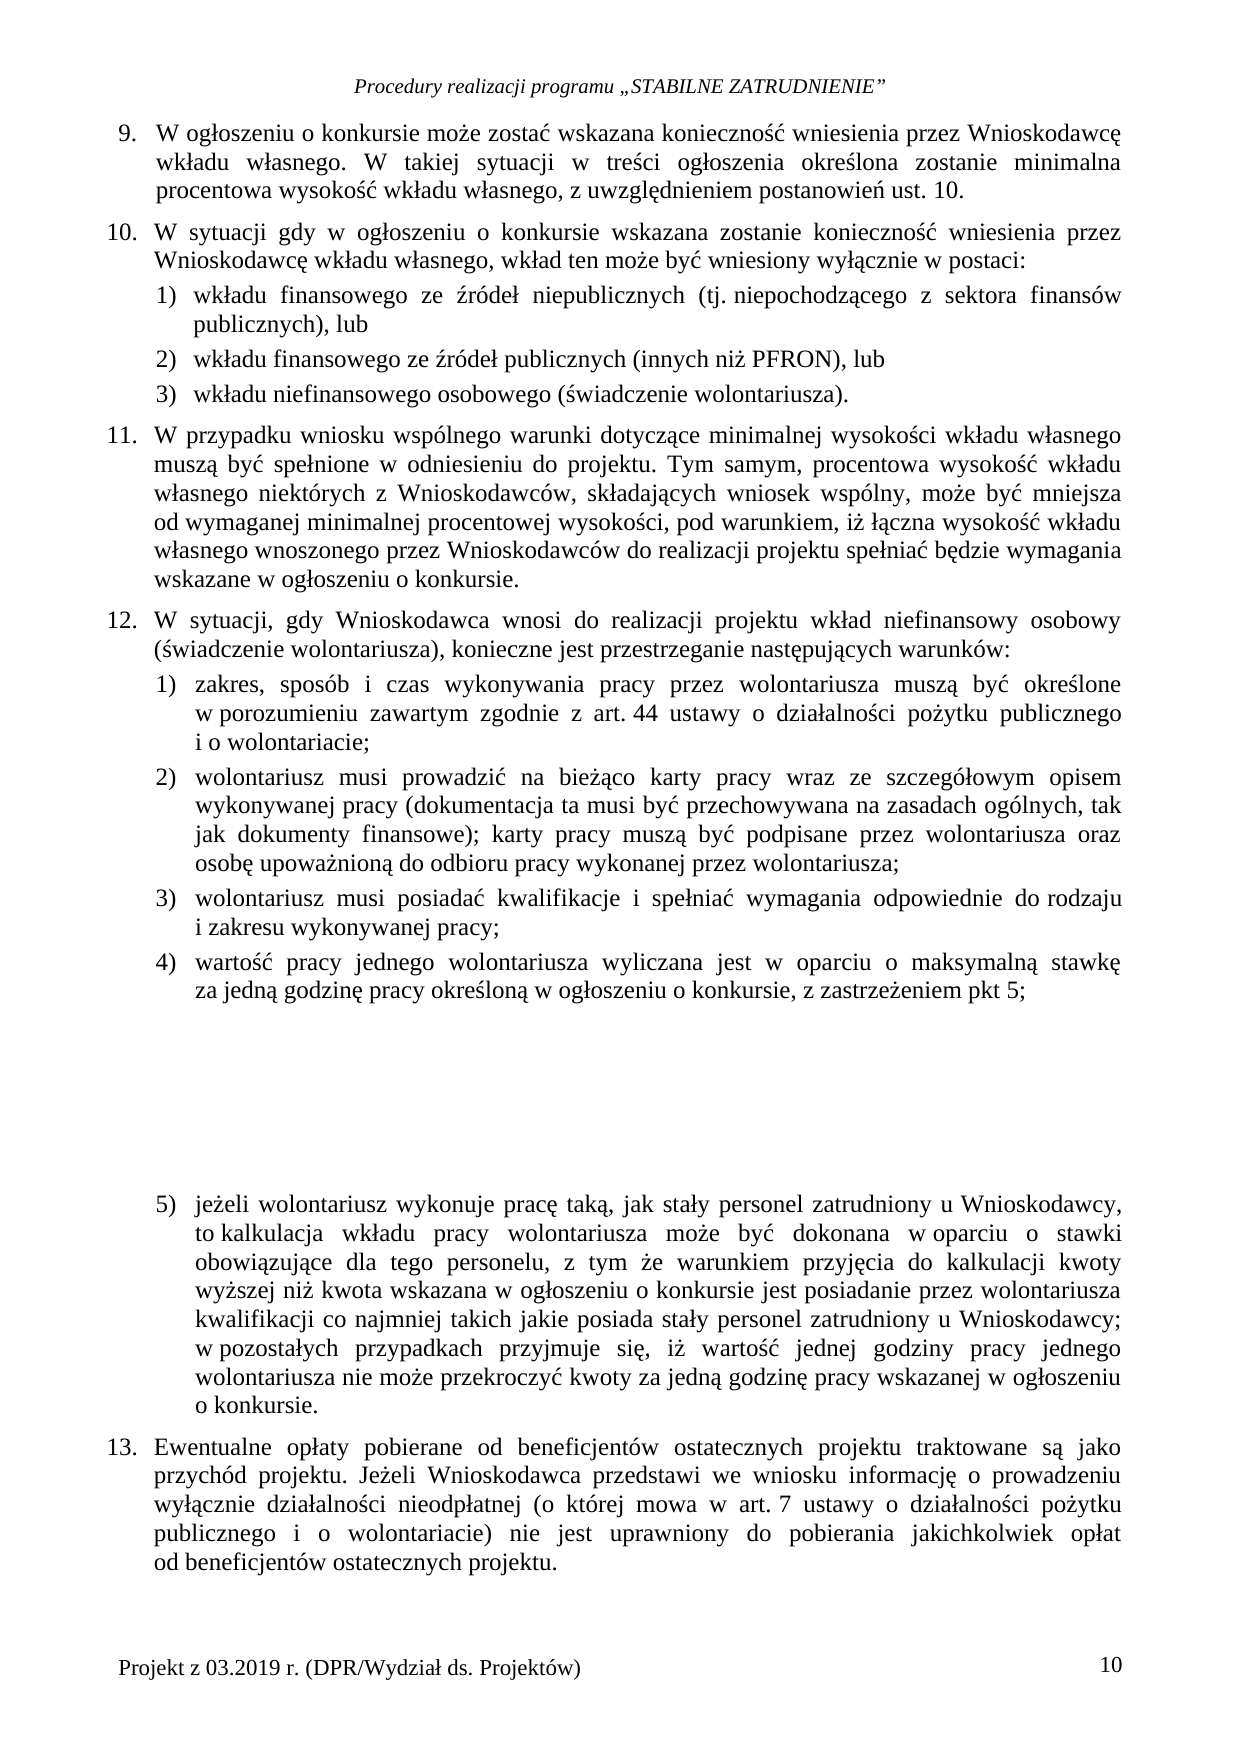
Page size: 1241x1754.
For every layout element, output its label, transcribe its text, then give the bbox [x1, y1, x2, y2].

list wkładu finansowego ze źródeł niepublicznych (tj. niepochodzącego z sektora finansów publicznych), lub [156, 281, 1122, 338]
list wkładu finansowego ze źródeł publicznych (innych niż PFRON), lub [156, 344, 1122, 373]
list jeżeli wolontariusz wykonuje pracę taką, jak stały personel zatrudniony u Wnioskodawcy, to kalkulacja wkładu pracy wolontariusza może być dokonana w oparciu o stawki obowiązujące dla tego personelu, z tym że warunkiem przyjęcia do kalkulacji kwoty wyższej niż kwota wskazana w ogłoszeniu o konkursie jest posiadanie przez wolontariusza kwalifikacji co najmniej takich jakie posiada stały personel zatrudniony u Wnioskodawcy; w pozostałych przypadkach przyjmuje się, iż wartość jednej godziny pracy jednego wolontariusza nie może przekroczyć kwoty za jedną godzinę pracy wskazanej w ogłoszeniu o konkursie. [155, 1189, 1122, 1419]
list Ewentualne opłaty pobierane od beneficjentów ostatecznych projektu traktowane są jako przychód projektu. Jeżeli Wnioskodawca przedstawi we wniosku informację o prowadzeniu wyłącznie działalności nieodpłatnej (o której mowa w art. 7 ustawy o działalności pożytku publicznego i o wolontariacie) nie jest uprawniony do pobierania jakichkolwiek opłat od beneficjentów ostatecznych projektu. [106, 1432, 1122, 1576]
list wartość pracy jednego wolontariusza wyliczana jest w oparciu o maksymalną stawkę za jedną godzinę pracy określoną w ogłoszeniu o konkursie, z zastrzeżeniem pkt 5; [155, 947, 1122, 1004]
list wkładu niefinansowego osobowego (świadczenie wolontariusza). [156, 379, 1122, 408]
list W sytuacji, gdy Wnioskodawca wnosi do realizacji projektu wkład niefinansowy osobowy (świadczenie wolontariusza), konieczne jest przestrzeganie następujących warunków: [106, 606, 1122, 663]
list W ogłoszeniu o konkursie może zostać wskazana konieczność wniesienia przez Wnioskodawcę wkładu własnego. W takiej sytuacji w treści ogłoszenia określona zostanie minimalna procentowa wysokość wkładu własnego, z uwzględnieniem postanowień ust. 10. [118, 118, 1122, 204]
list W przypadku wniosku wspólnego warunki dotyczące minimalnej wysokości wkładu własnego muszą być spełnione w odniesieniu do projektu. Tym samym, procentowa wysokość wkładu własnego niektórych z Wnioskodawców, składających wniosek wspólny, może być mniejsza od wymaganej minimalnej procentowej wysokości, pod warunkiem, iż łączna wysokość wkładu własnego wnoszonego przez Wnioskodawców do realizacji projektu spełniać będzie wymagania wskazane w ogłoszeniu o konkursie. [106, 421, 1122, 593]
list zakres, sposób i czas wykonywania pracy przez wolontariusza muszą być określone w porozumieniu zawartym zgodnie z art. 44 ustawy o działalności pożytku publicznego i o wolontariacie; [155, 669, 1122, 756]
list wolontariusz musi posiadać kwalifikacje i spełniać wymagania odpowiednie do rodzaju i zakresu wykonywanej pracy; [155, 883, 1122, 941]
list W sytuacji gdy w ogłoszeniu o konkursie wskazana zostanie konieczność wniesienia przez Wnioskodawcę wkładu własnego, wkład ten może być wniesiony wyłącznie w postaci: [106, 217, 1122, 274]
list wolontariusz musi prowadzić na bieżąco karty pracy wraz ze szczegółowym opisem wykonywanej pracy (dokumentacja ta musi być przechowywana na zasadach ogólnych, tak jak dokumenty finansowe); karty pracy muszą być podpisane przez wolontariusza oraz osobę upoważnioną do odbioru pracy wykonanej przez wolontariusza; [155, 762, 1122, 877]
